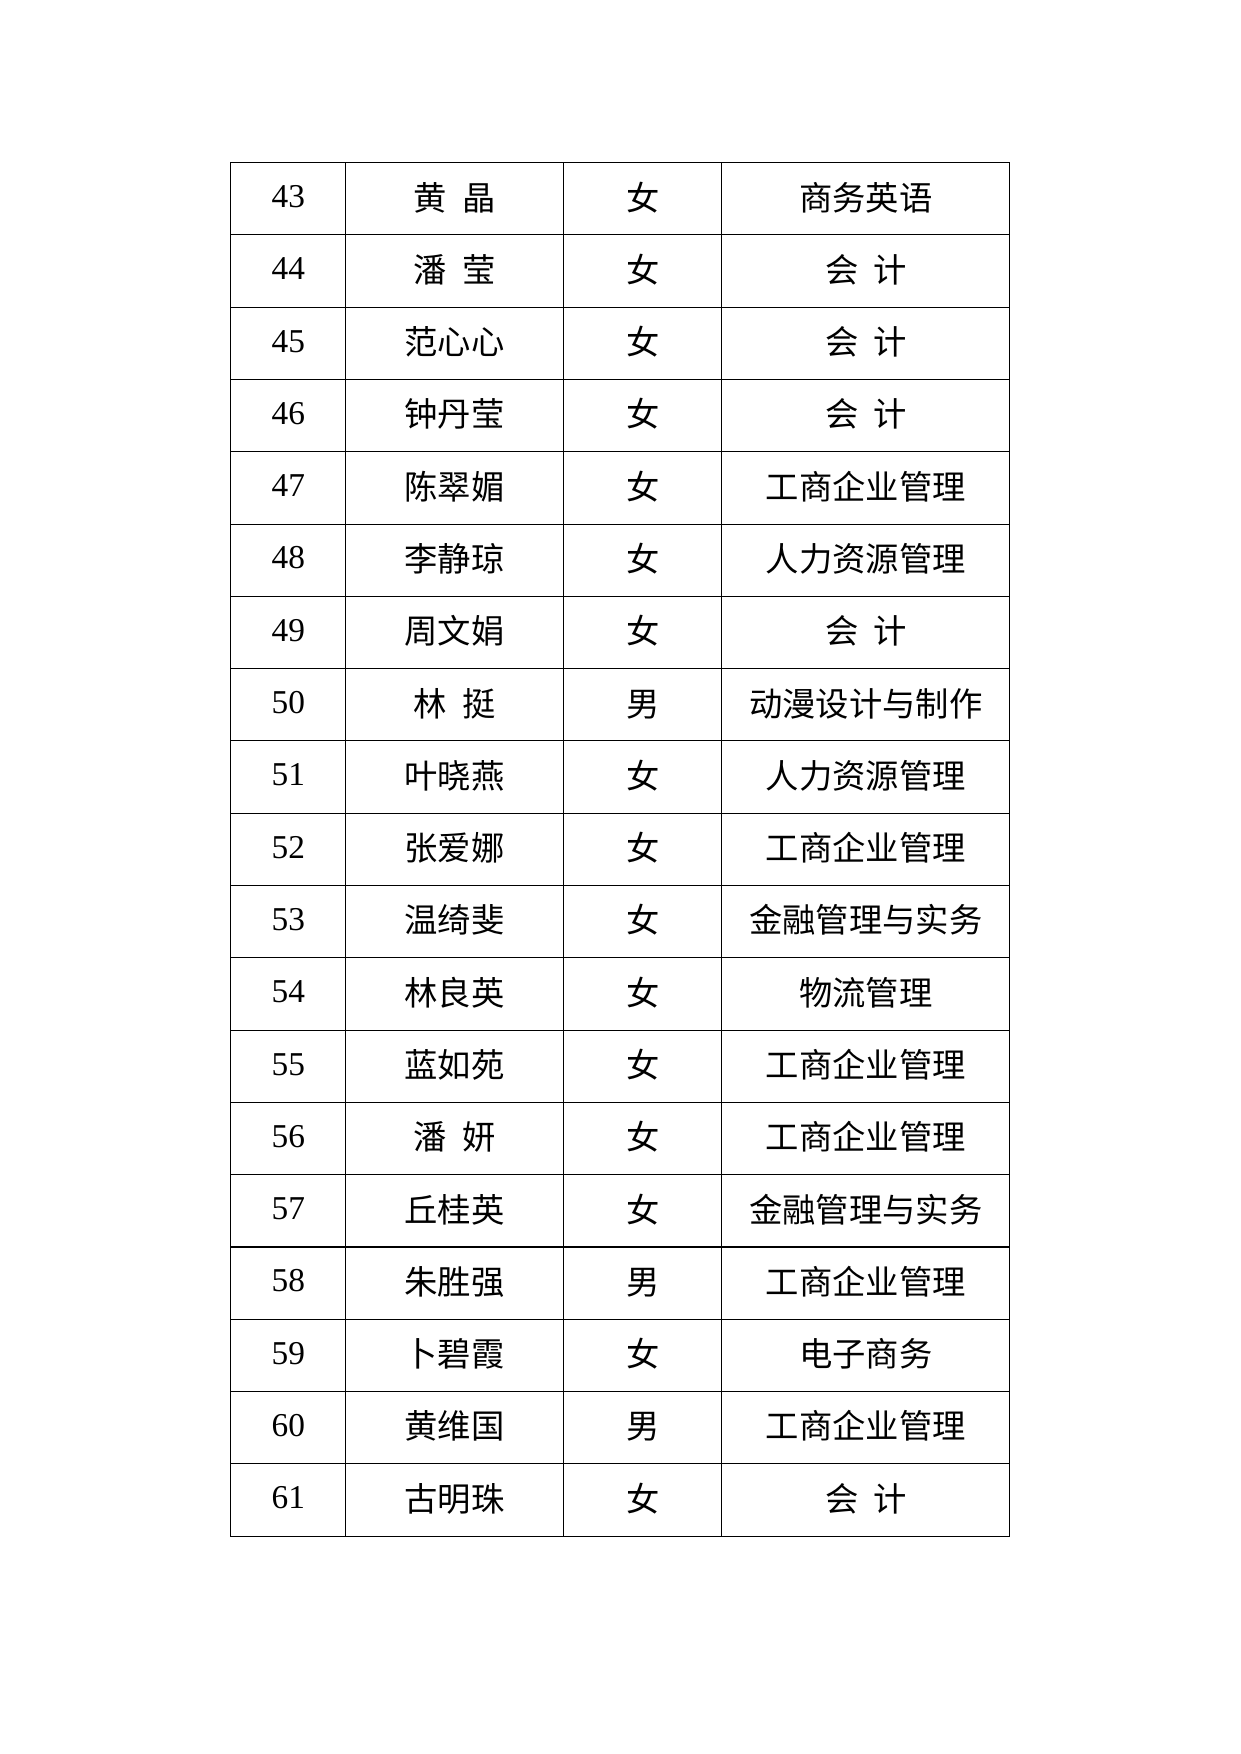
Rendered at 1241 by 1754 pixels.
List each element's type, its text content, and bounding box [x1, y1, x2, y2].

table_cell 范心心 [346, 308, 563, 379]
table_cell 林良英 [346, 958, 563, 1029]
table_cell 55 [231, 1031, 345, 1102]
table_cell 工商企业管理 [722, 814, 1009, 885]
table_cell 黄维国 [346, 1392, 563, 1463]
table_cell 女 [564, 380, 721, 451]
table_cell 工商企业管理 [722, 1103, 1009, 1174]
table_cell 商务英语 [722, 163, 1009, 234]
table_cell 女 [564, 308, 721, 379]
table_cell 丘桂英 [346, 1175, 563, 1246]
table_cell 卜碧霞 [346, 1320, 563, 1391]
table_cell 工商企业管理 [722, 1392, 1009, 1463]
table_cell 女 [564, 1464, 721, 1536]
table_cell 52 [231, 814, 345, 885]
table_cell 李静琼 [346, 525, 563, 596]
table_cell 53 [231, 886, 345, 957]
table_cell 陈翠媚 [346, 452, 563, 523]
table_cell 45 [231, 308, 345, 379]
table_cell 金融管理与实务 [722, 886, 1009, 957]
table_cell 女 [564, 958, 721, 1029]
table_cell 女 [564, 452, 721, 523]
table_cell 48 [231, 525, 345, 596]
table_cell 蓝如苑 [346, 1031, 563, 1102]
table_cell 61 [231, 1464, 345, 1536]
table_cell 女 [564, 1103, 721, 1174]
table_cell 男 [564, 1392, 721, 1463]
table_cell 会 计 [722, 235, 1009, 307]
table_cell 女 [564, 1031, 721, 1102]
table_cell 女 [564, 1175, 721, 1246]
table_cell 女 [564, 525, 721, 596]
table_cell 张爱娜 [346, 814, 563, 885]
table_cell 黄 晶 [346, 163, 563, 234]
table_cell 女 [564, 741, 721, 813]
table_cell 动漫设计与制作 [722, 669, 1009, 740]
table_cell 金融管理与实务 [722, 1175, 1009, 1246]
table_cell 潘 莹 [346, 235, 563, 307]
table_cell 周文娟 [346, 597, 563, 668]
table_cell 人力资源管理 [722, 741, 1009, 813]
table_cell 电子商务 [722, 1320, 1009, 1391]
table_cell 60 [231, 1392, 345, 1463]
table_cell 56 [231, 1103, 345, 1174]
table_cell 钟丹莹 [346, 380, 563, 451]
table_cell 46 [231, 380, 345, 451]
table_cell 58 [231, 1248, 345, 1319]
table_cell 47 [231, 452, 345, 523]
table_cell 女 [564, 886, 721, 957]
table_cell 会 计 [722, 1464, 1009, 1536]
table_cell 女 [564, 814, 721, 885]
table_cell 57 [231, 1175, 345, 1246]
table_cell 林 挺 [346, 669, 563, 740]
table_cell 物流管理 [722, 958, 1009, 1029]
table_cell 叶晓燕 [346, 741, 563, 813]
table_cell 男 [564, 1248, 721, 1319]
table_cell 女 [564, 1320, 721, 1391]
table_cell 54 [231, 958, 345, 1029]
table_cell 人力资源管理 [722, 525, 1009, 596]
table_cell 59 [231, 1320, 345, 1391]
table_cell 温绮斐 [346, 886, 563, 957]
table_cell 潘 妍 [346, 1103, 563, 1174]
table_cell 男 [564, 669, 721, 740]
table_cell 工商企业管理 [722, 452, 1009, 523]
table_cell 43 [231, 163, 345, 234]
table_cell 古明珠 [346, 1464, 563, 1536]
table_cell 会 计 [722, 380, 1009, 451]
table_cell 44 [231, 235, 345, 307]
table_cell 工商企业管理 [722, 1248, 1009, 1319]
table_cell 50 [231, 669, 345, 740]
table_cell 女 [564, 597, 721, 668]
table_cell 51 [231, 741, 345, 813]
table_cell 朱胜强 [346, 1248, 563, 1319]
table_cell 会 计 [722, 597, 1009, 668]
table_cell 工商企业管理 [722, 1031, 1009, 1102]
table_cell 女 [564, 235, 721, 307]
table_cell 女 [564, 163, 721, 234]
table_cell 会 计 [722, 308, 1009, 379]
table_cell 49 [231, 597, 345, 668]
